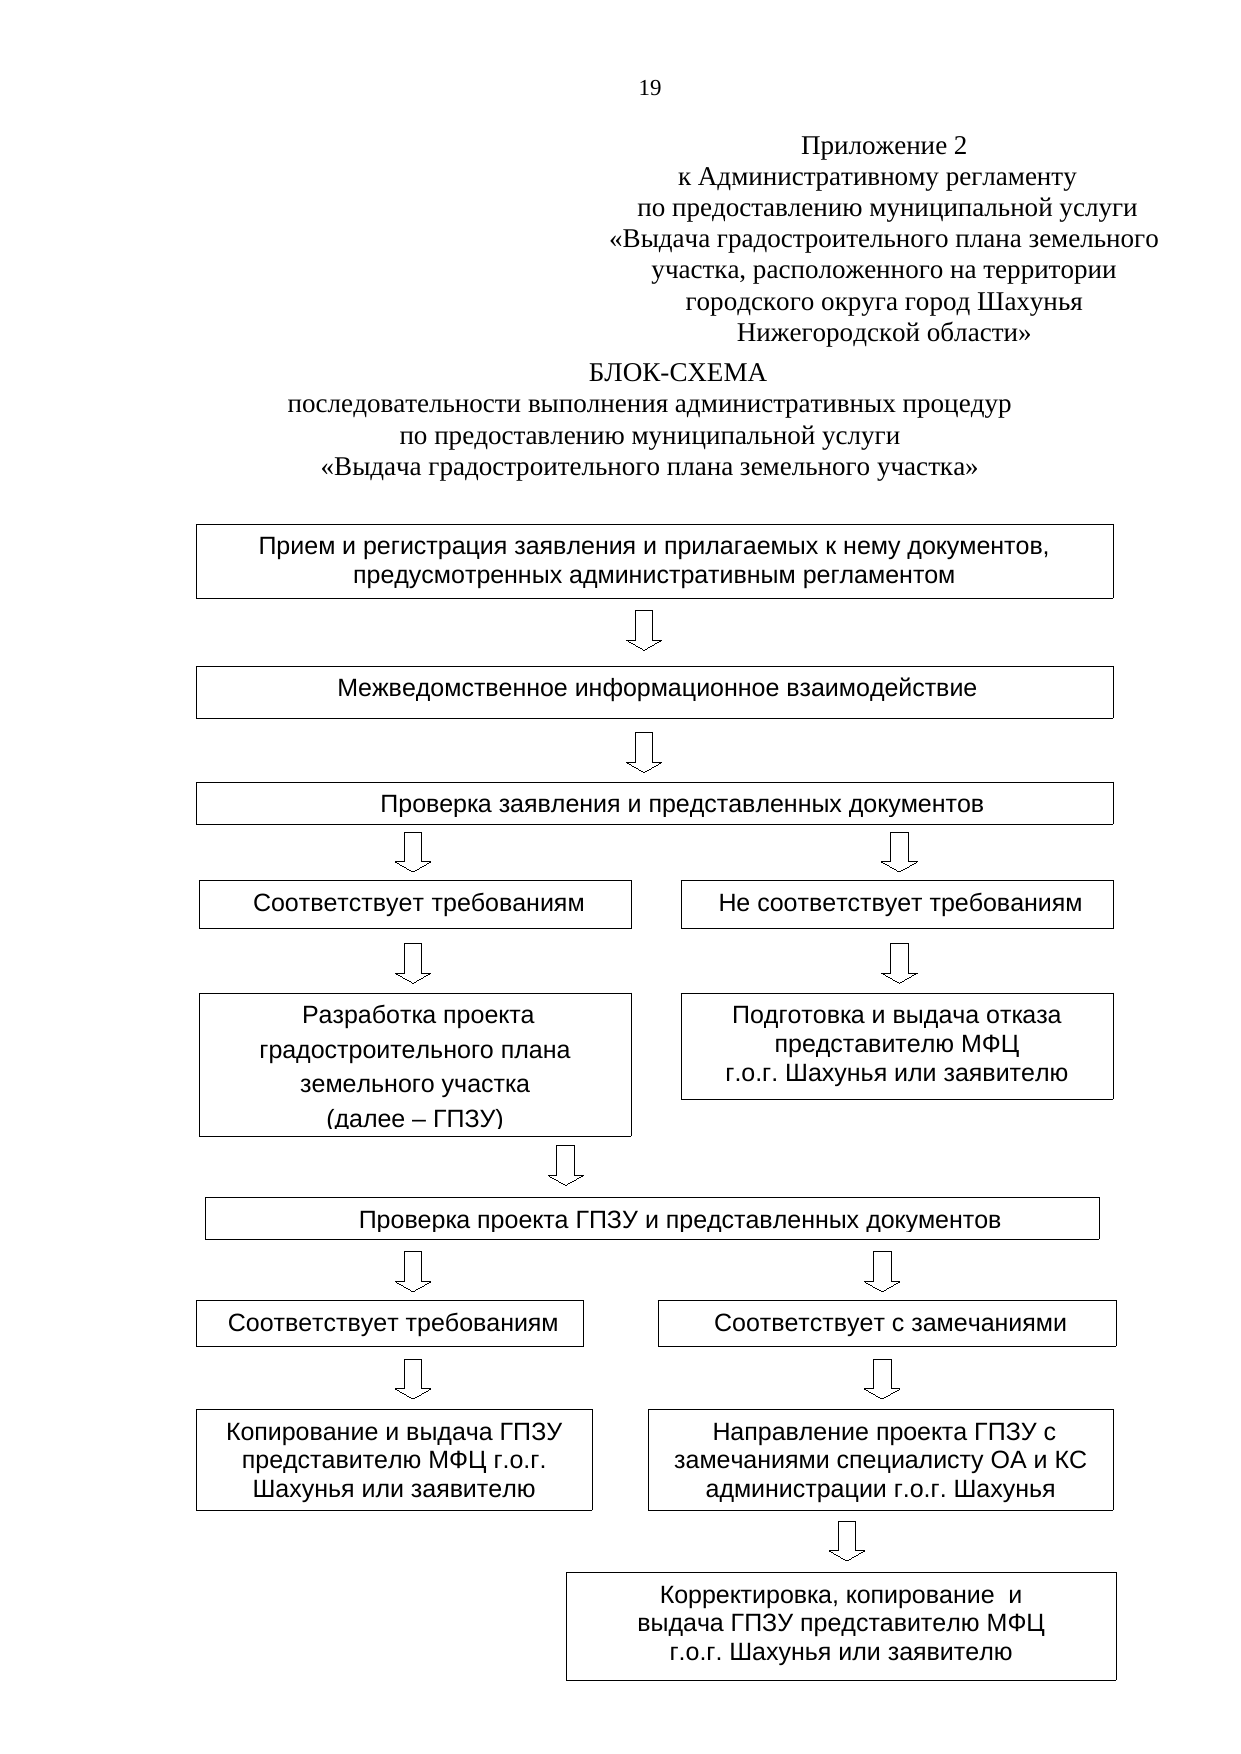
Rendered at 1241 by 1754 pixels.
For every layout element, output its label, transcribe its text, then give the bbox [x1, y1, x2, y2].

text по предоставлению муниципальной услуги [133, 419, 1167, 450]
text последовательности выполнения административных процедур [133, 388, 1167, 419]
text к Административному регламенту по предоставлению муниципальной услуги «Выдача градостроительного плана земельного участка, расположенного на территории городского округа город Шахунья Нижегородской области» [602, 160, 1167, 347]
text БЛОК-СХЕМА [133, 356, 1167, 388]
text Приложение 2 [602, 129, 1167, 160]
text «Выдача градостроительного плана земельного участка» [133, 450, 1167, 481]
